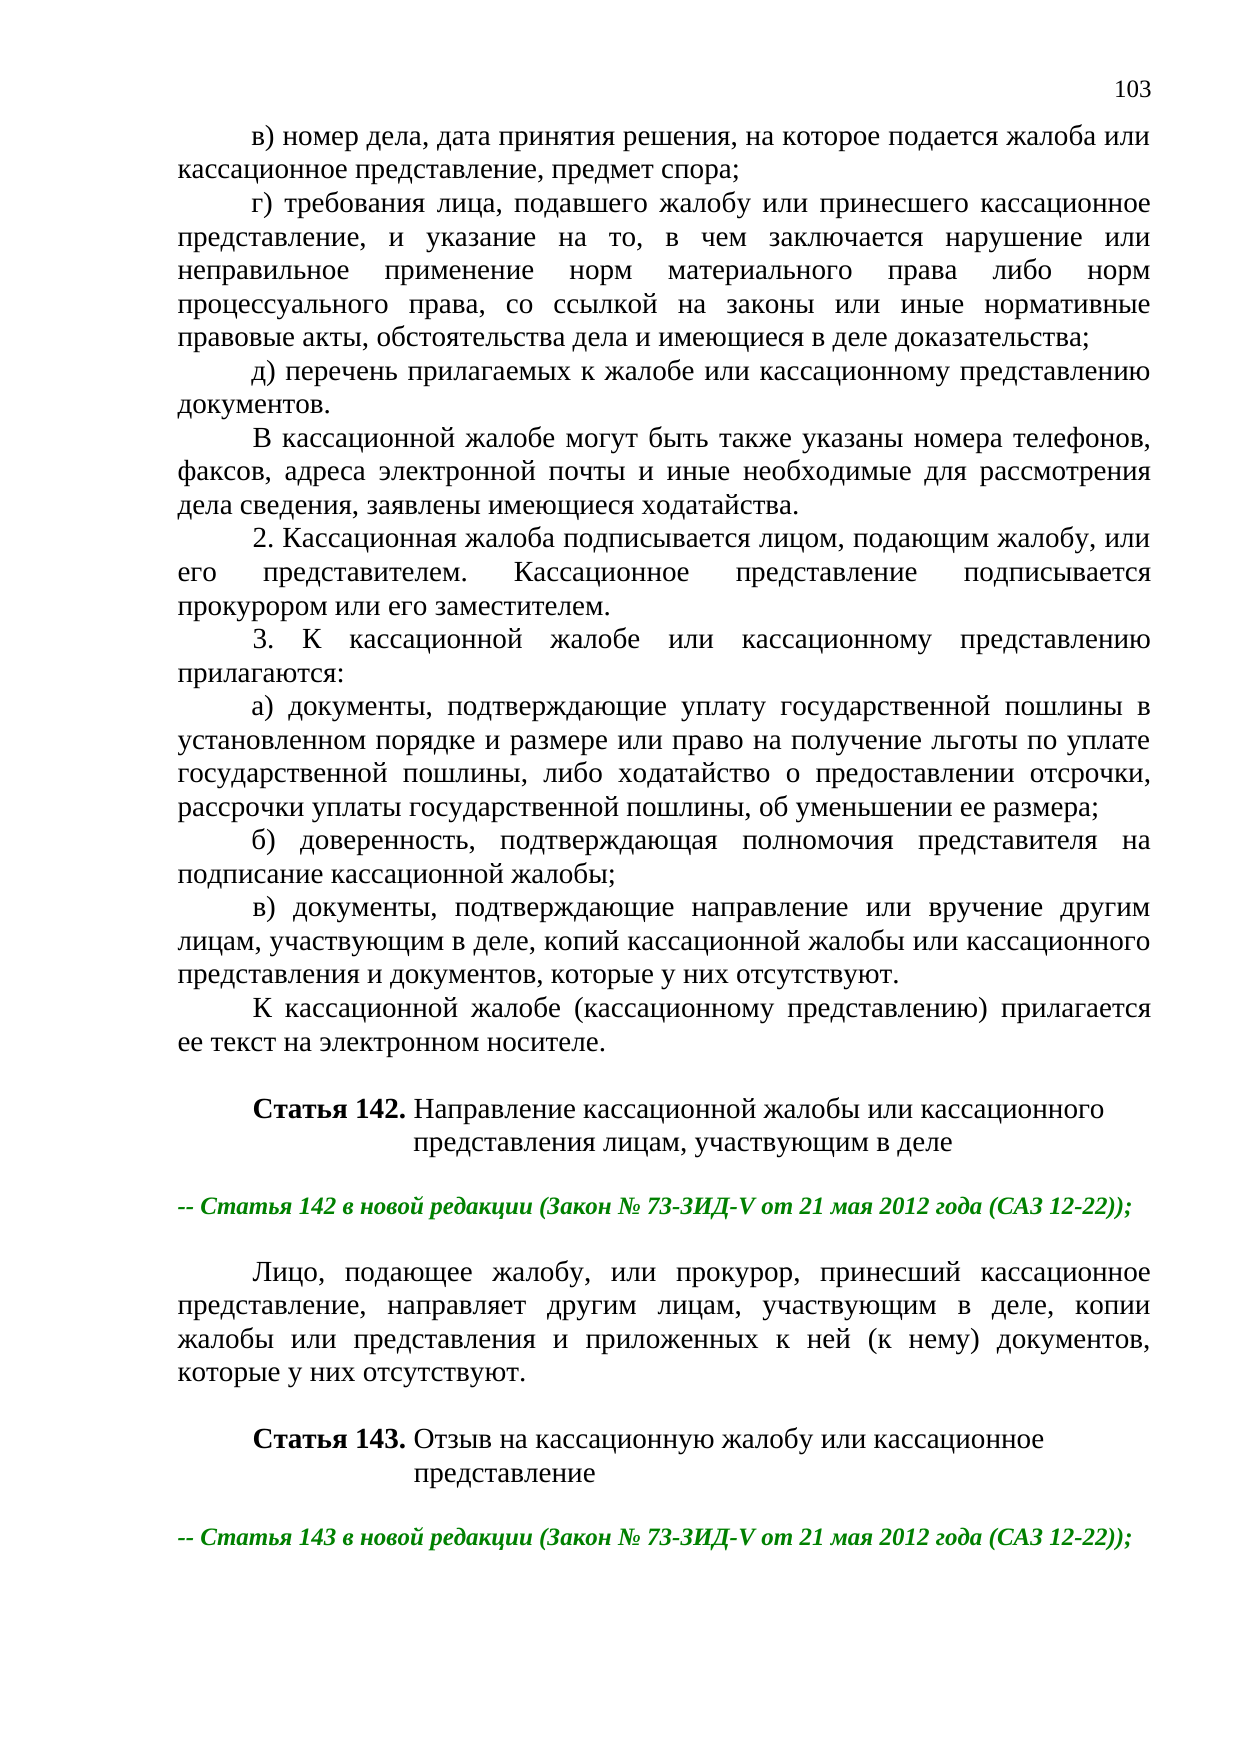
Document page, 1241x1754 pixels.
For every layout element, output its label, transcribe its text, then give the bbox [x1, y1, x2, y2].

text представления лицам, участвующим в деле [398, 1124, 1152, 1158]
text Статья 142. Направление кассационной жалобы или кассационного [252, 1091, 1152, 1124]
text д) перечень прилагаемых к жалобе или кассационному представлению документов. [177, 353, 1152, 420]
text К кассационной жалобе (кассационному представлению) прилагается ее текст на электронном носителе. [177, 990, 1152, 1057]
text в) документы, подтверждающие направление или вручение другим лицам, участвующим в деле, копий кассационной жалобы или кассационного представления и документов, которые у них отсутствуют. [177, 889, 1152, 990]
text -- Статья 143 в новой редакции (Закон № 73-ЗИД-V от 21 мая 2012 года (САЗ 12-22)); [177, 1522, 1152, 1551]
text 3. К кассационной жалобе или кассационному представлению прилагаются: [177, 621, 1152, 688]
text б) доверенность, подтверждающая полномочия представителя на подписание кассационной жалобы; [177, 822, 1152, 889]
text -- Статья 142 в новой редакции (Закон № 73-ЗИД-V от 21 мая 2012 года (САЗ 12-22)); [177, 1191, 1152, 1220]
text Лицо, подающее жалобу, или прокурор, принесший кассационное представление, направляет другим лицам, участвующим в деле, копии жалобы или представления и приложенных к ней (к нему) документов, которые у них отсутствуют. [177, 1254, 1152, 1388]
text г) требования лица, подавшего жалобу или принесшего кассационное представление, и указание на то, в чем заключается нарушение или неправильное применение норм материального права либо норм процессуального права, со ссылкой на законы или иные нормативные правовые акты, обстоятельства дела и имеющиеся в деле доказательства; [177, 185, 1152, 353]
text В кассационной жалобе могут быть также указаны номера телефонов, факсов, адреса электронной почты и иные необходимые для рассмотрения дела сведения, заявлены имеющиеся ходатайства. [177, 420, 1152, 521]
text 2. Кассационная жалоба подписывается лицом, подающим жалобу, или его представителем. Кассационное представление подписывается прокурором или его заместителем. [177, 521, 1152, 621]
text а) документы, подтверждающие уплату государственной пошлины в установленном порядке и размере или право на получение льготы по уплате государственной пошлины, либо ходатайство о предоставлении отсрочки, рассрочки уплаты государственной пошлины, об уменьшении ее размера; [177, 688, 1152, 822]
text Статья 143. Отзыв на кассационную жалобу или кассационное [252, 1421, 1152, 1455]
text представление [207, 1455, 1152, 1488]
text в) номер дела, дата принятия решения, на которое подается жалоба или кассационное представление, предмет спора; [177, 118, 1152, 185]
